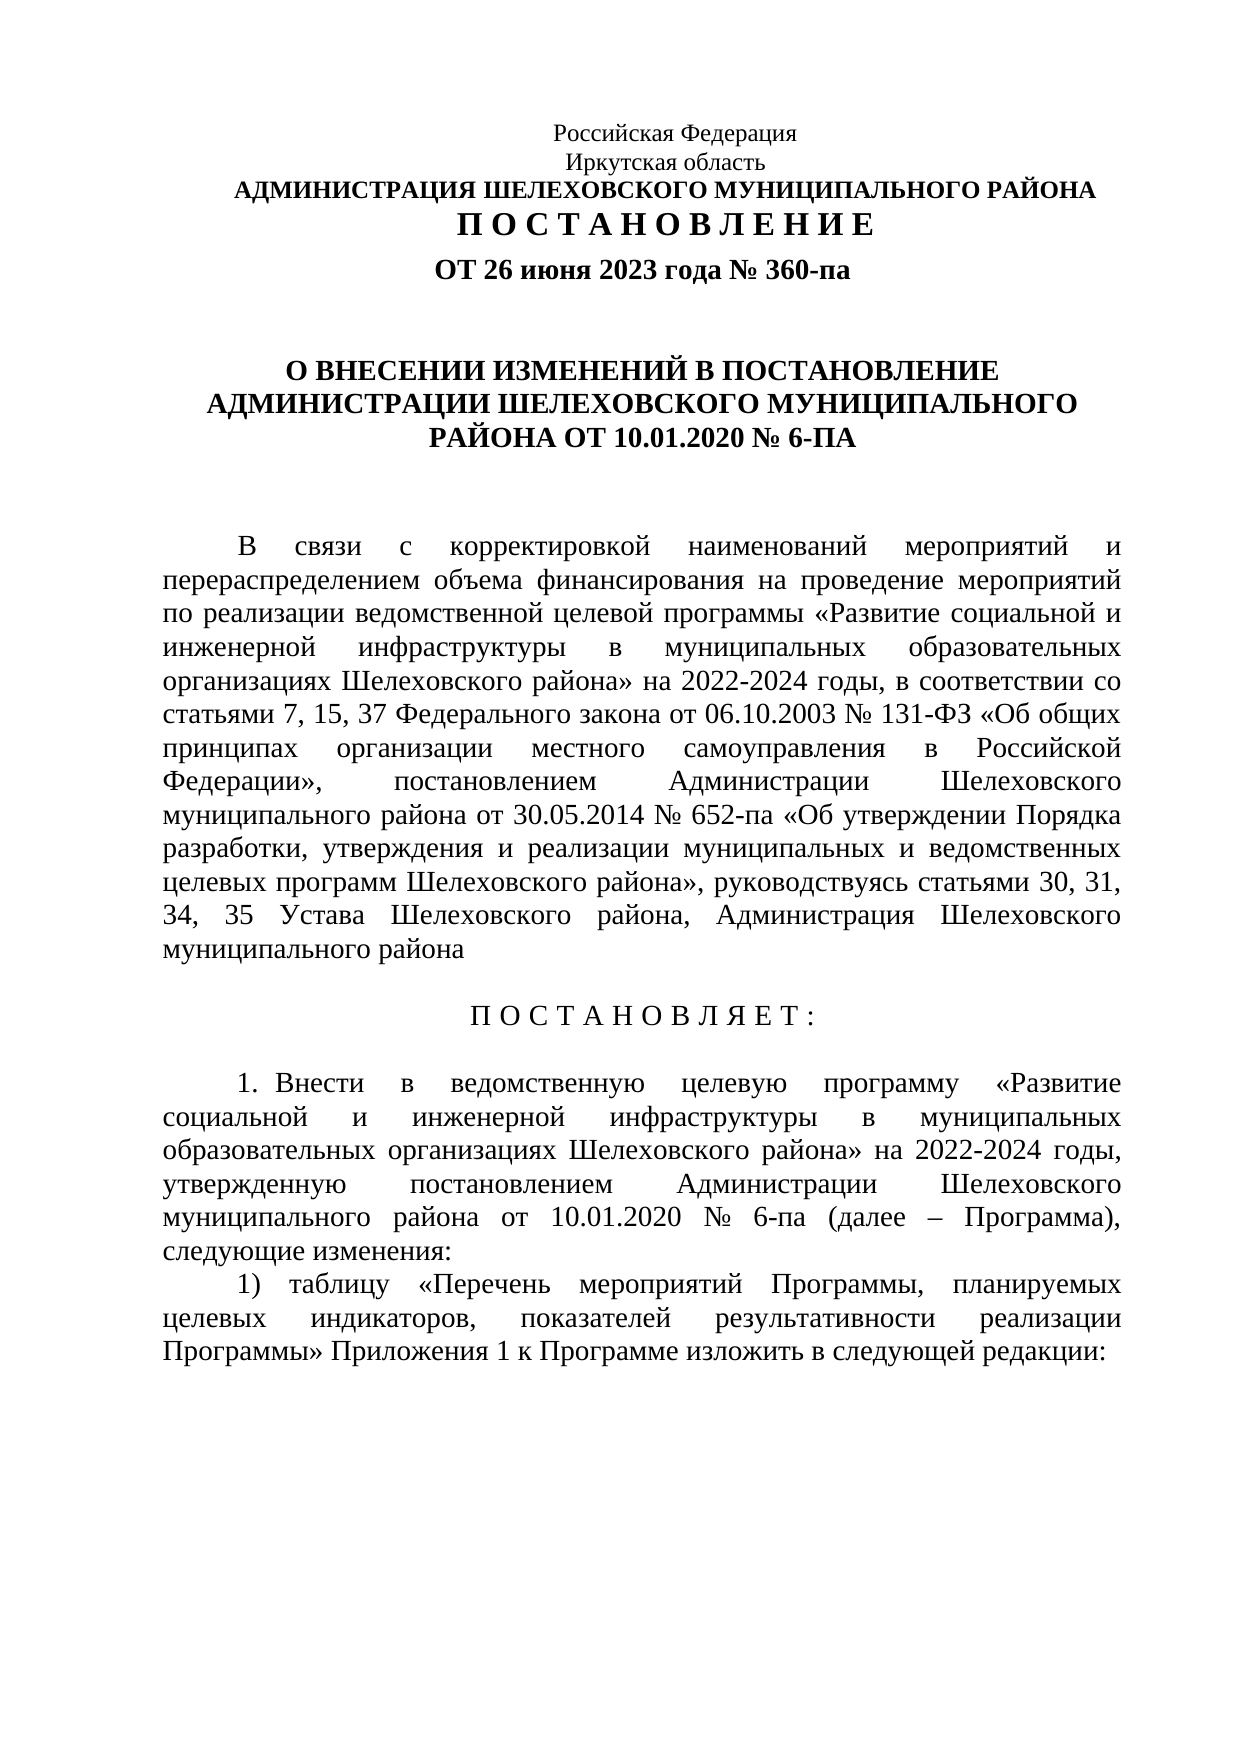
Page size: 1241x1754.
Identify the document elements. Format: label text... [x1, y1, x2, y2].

text 1) таблицу «Перечень мероприятий Программы, планируемых целевых индикаторов, показателей результативности реализации Программы» Приложения 1 к Программе изложить в следующей редакции: [162, 1266, 1122, 1367]
text В связи с корректировкой наименований мероприятий и перераспределением объема финансирования на проведение мероприятий по реализации ведомственной целевой программы «Развитие социальной и инженерной инфраструктуры в муниципальных образовательных организациях Шелеховского района» на 2022-2024 годы, в соответствии со статьями 7, 15, 37 Федерального закона от 06.10.2003 № 131-ФЗ «Об общих принципах организации местного самоуправления в Российской Федерации», постановлением Администрации Шелеховского муниципального района от 30.05.2014 № 652-па «Об утверждении Порядка разработки, утверждения и реализации муниципальных и ведомственных целевых программ Шелеховского района», руководствуясь статьями 30, 31, 34, 35 Устава Шелеховского района, Администрация Шелеховского муниципального района [162, 528, 1122, 964]
text О ВНЕСЕНИИ ИЗМЕНЕНИЙ В ПОСТАНОВЛЕНИЕ АДМИНИСТРАЦИИ ШЕЛЕХОВСКОГО МУНИЦИПАЛЬНОГО РАЙОНА ОТ 10.01.2020 № 6-ПА [162, 353, 1122, 453]
text АДМИНИСТРАЦИЯ ШЕЛЕХОВСКОГО МУНИЦИПАЛЬНОГО РАЙОНА [162, 176, 1168, 204]
text ОТ 26 июня 2023 года № 360-па [162, 252, 1122, 286]
list Внести в ведомственную целевую программу «Развитие социальной и инженерной инфраструктуры в муниципальных образовательных организациях Шелеховского района» на 2022-2024 годы, утвержденную постановлением Администрации Шелеховского муниципального района от 10.01.2020 № 6-па (далее – Программа), следующие изменения: [162, 1065, 1122, 1266]
text Российская Федерация [222, 118, 1122, 147]
text Иркутская область [162, 147, 1168, 176]
text П О С Т А Н О В Л Е Н И Е [162, 204, 1168, 243]
text ПОСТАНОВЛЯЕТ: [162, 998, 1122, 1032]
